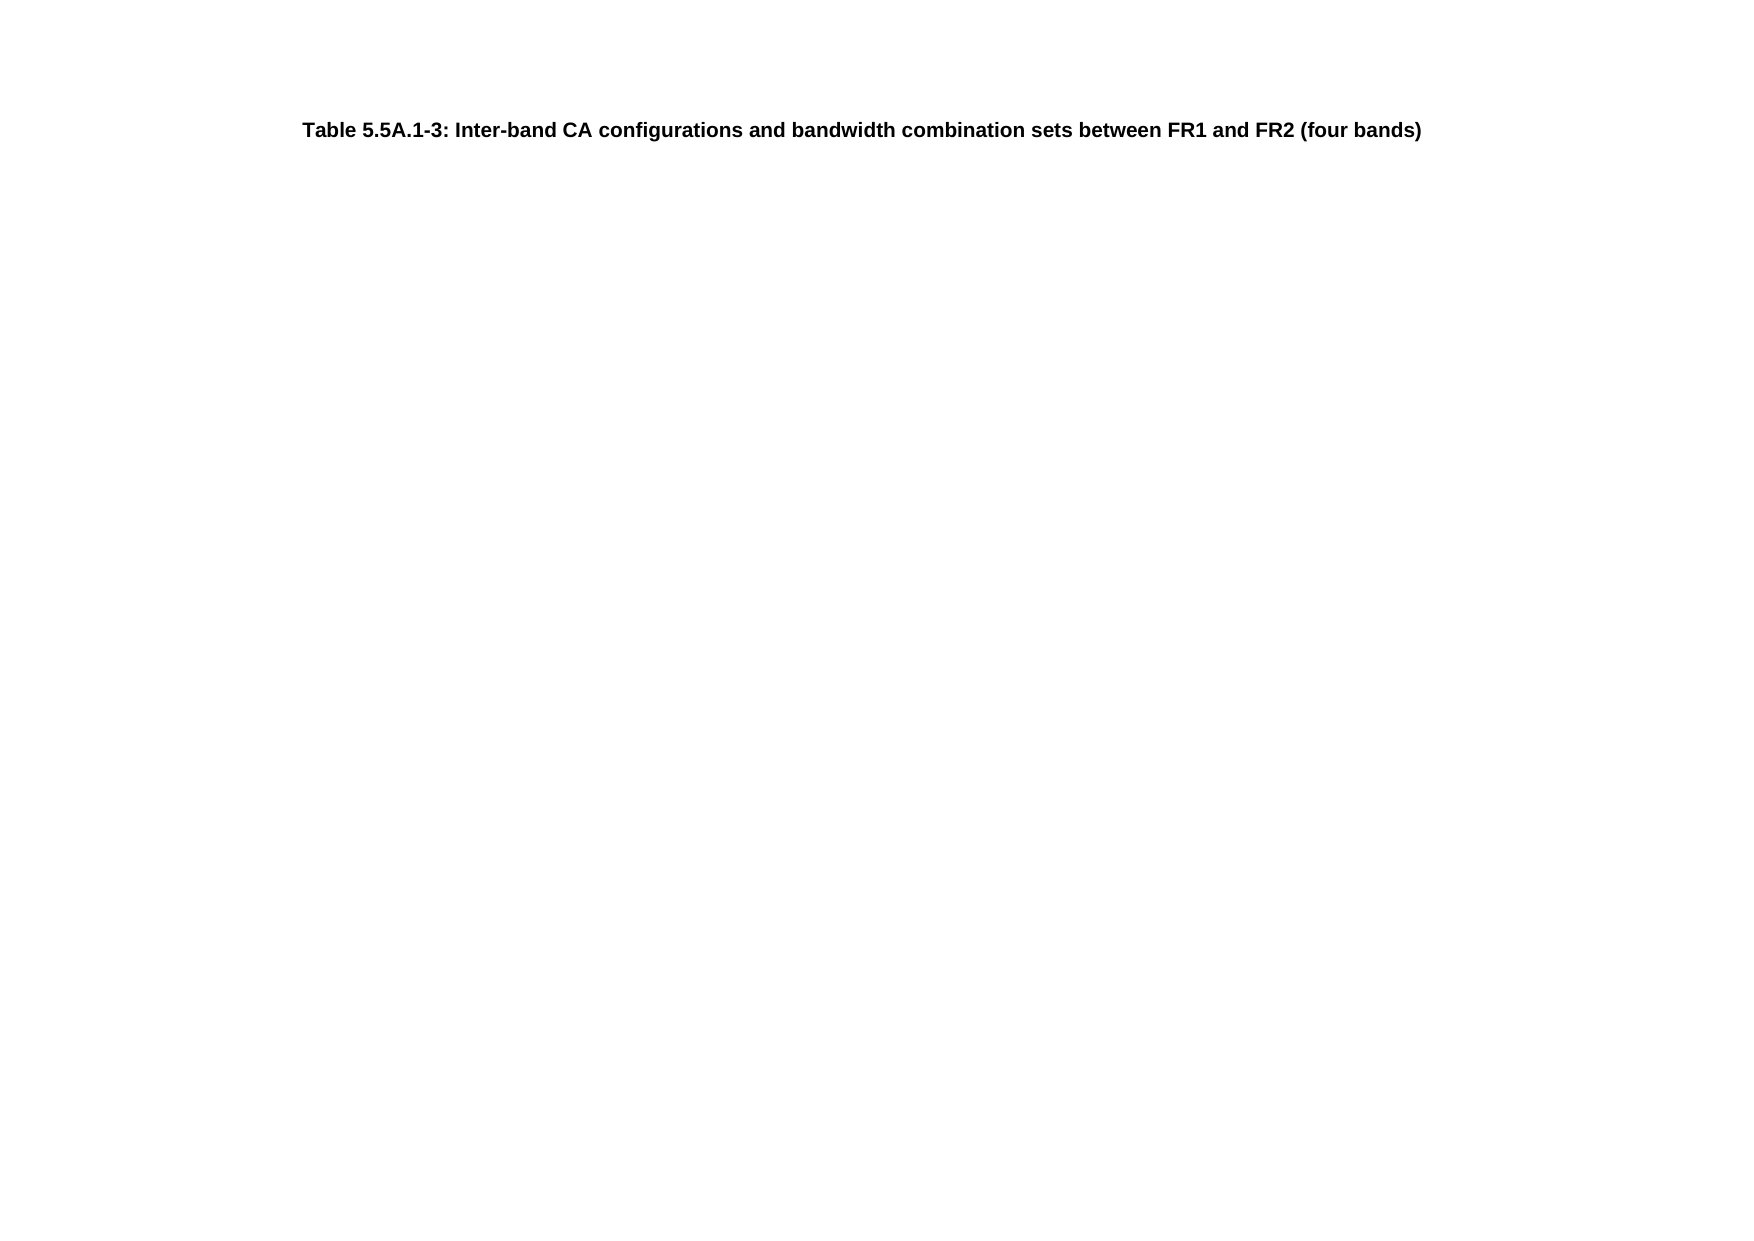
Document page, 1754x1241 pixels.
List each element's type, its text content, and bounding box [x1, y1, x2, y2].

text Table 5.5A.1-3: Inter-band CA configurations and bandwidth combination sets between FR1 and FR2 (four bands) [118, 118, 1606, 142]
